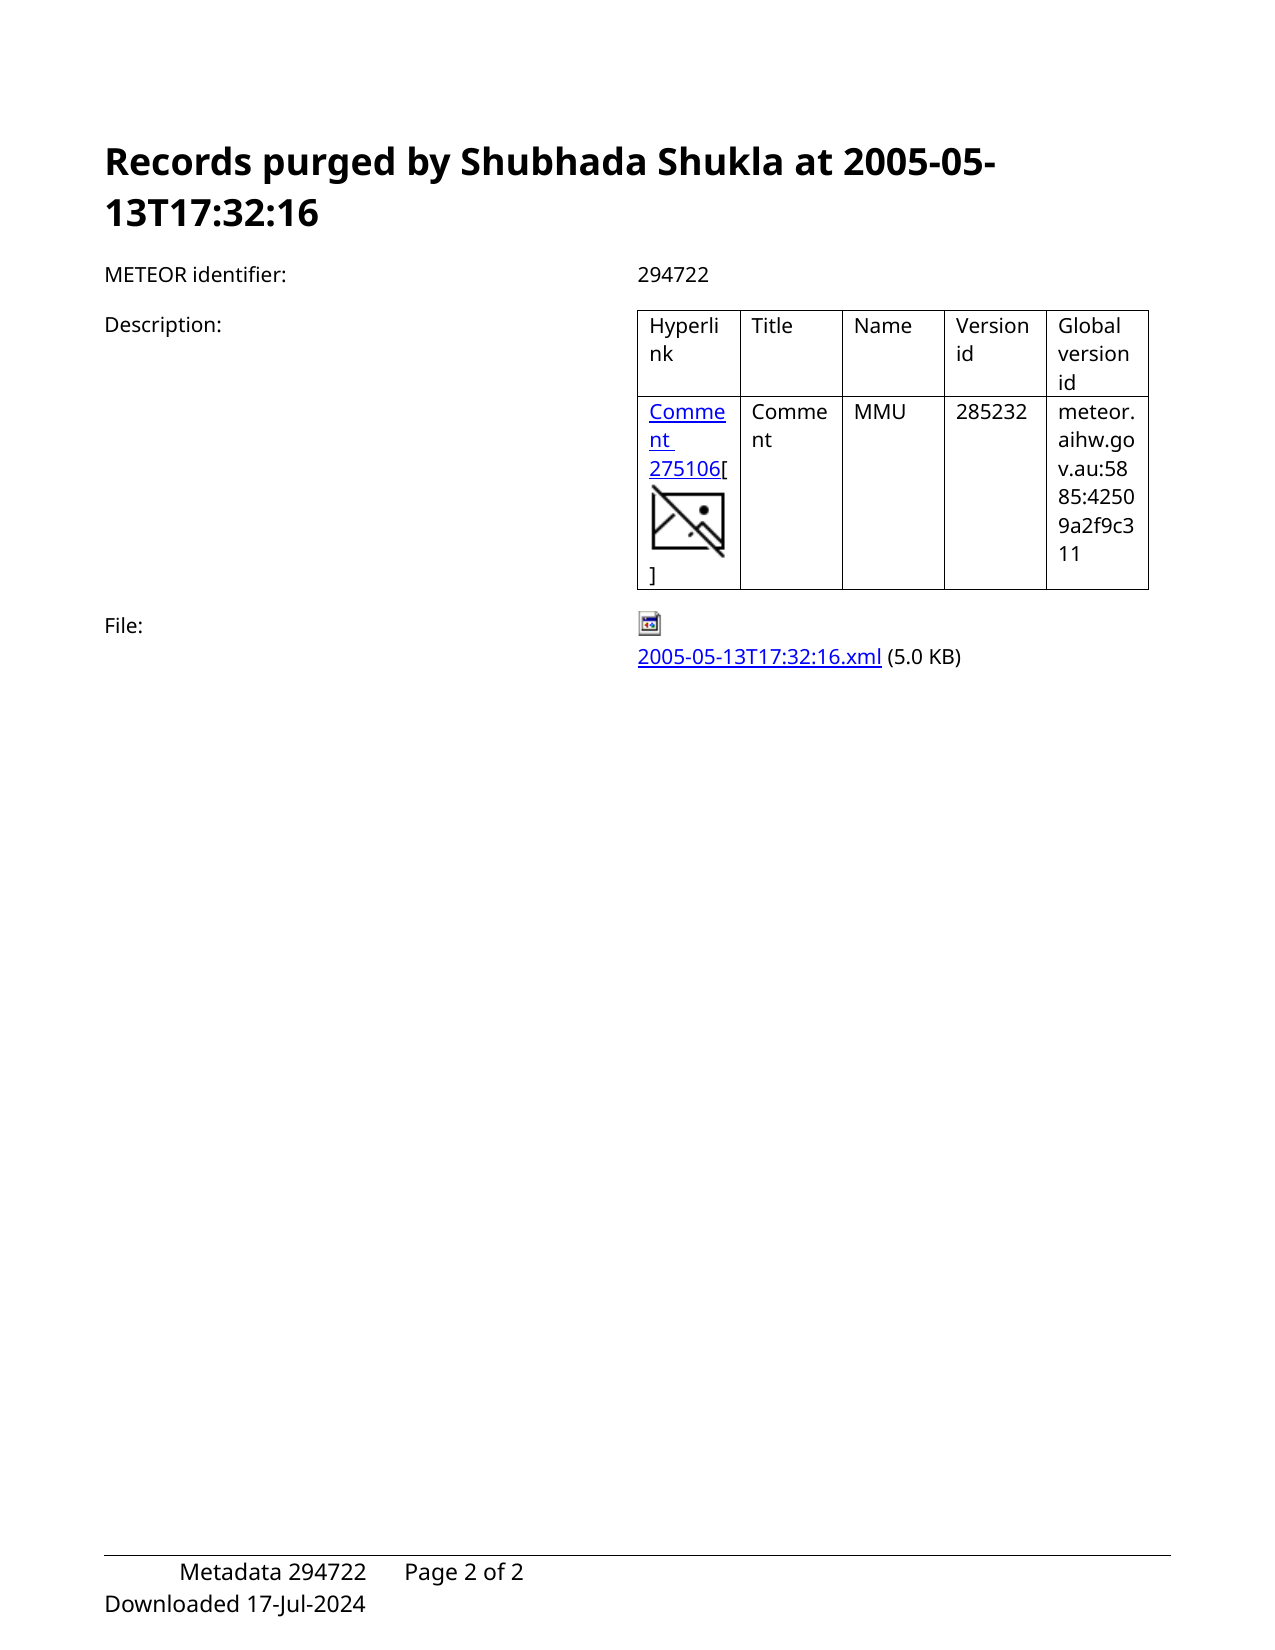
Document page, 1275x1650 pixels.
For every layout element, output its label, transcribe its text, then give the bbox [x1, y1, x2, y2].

subtitle Records purged by Shubhada Shukla at 2005-05-13T17:32:16 [104, 135, 1171, 237]
table_cell 2005-05-13T17:32:16.xml (5.0 KB) [626, 601, 1159, 712]
table_cell File: [93, 601, 626, 712]
table_header METEOR identifier: [93, 250, 626, 299]
table_cell Description: [93, 299, 626, 601]
table_header 294722 [626, 250, 1159, 299]
table_cell [626, 299, 1159, 601]
